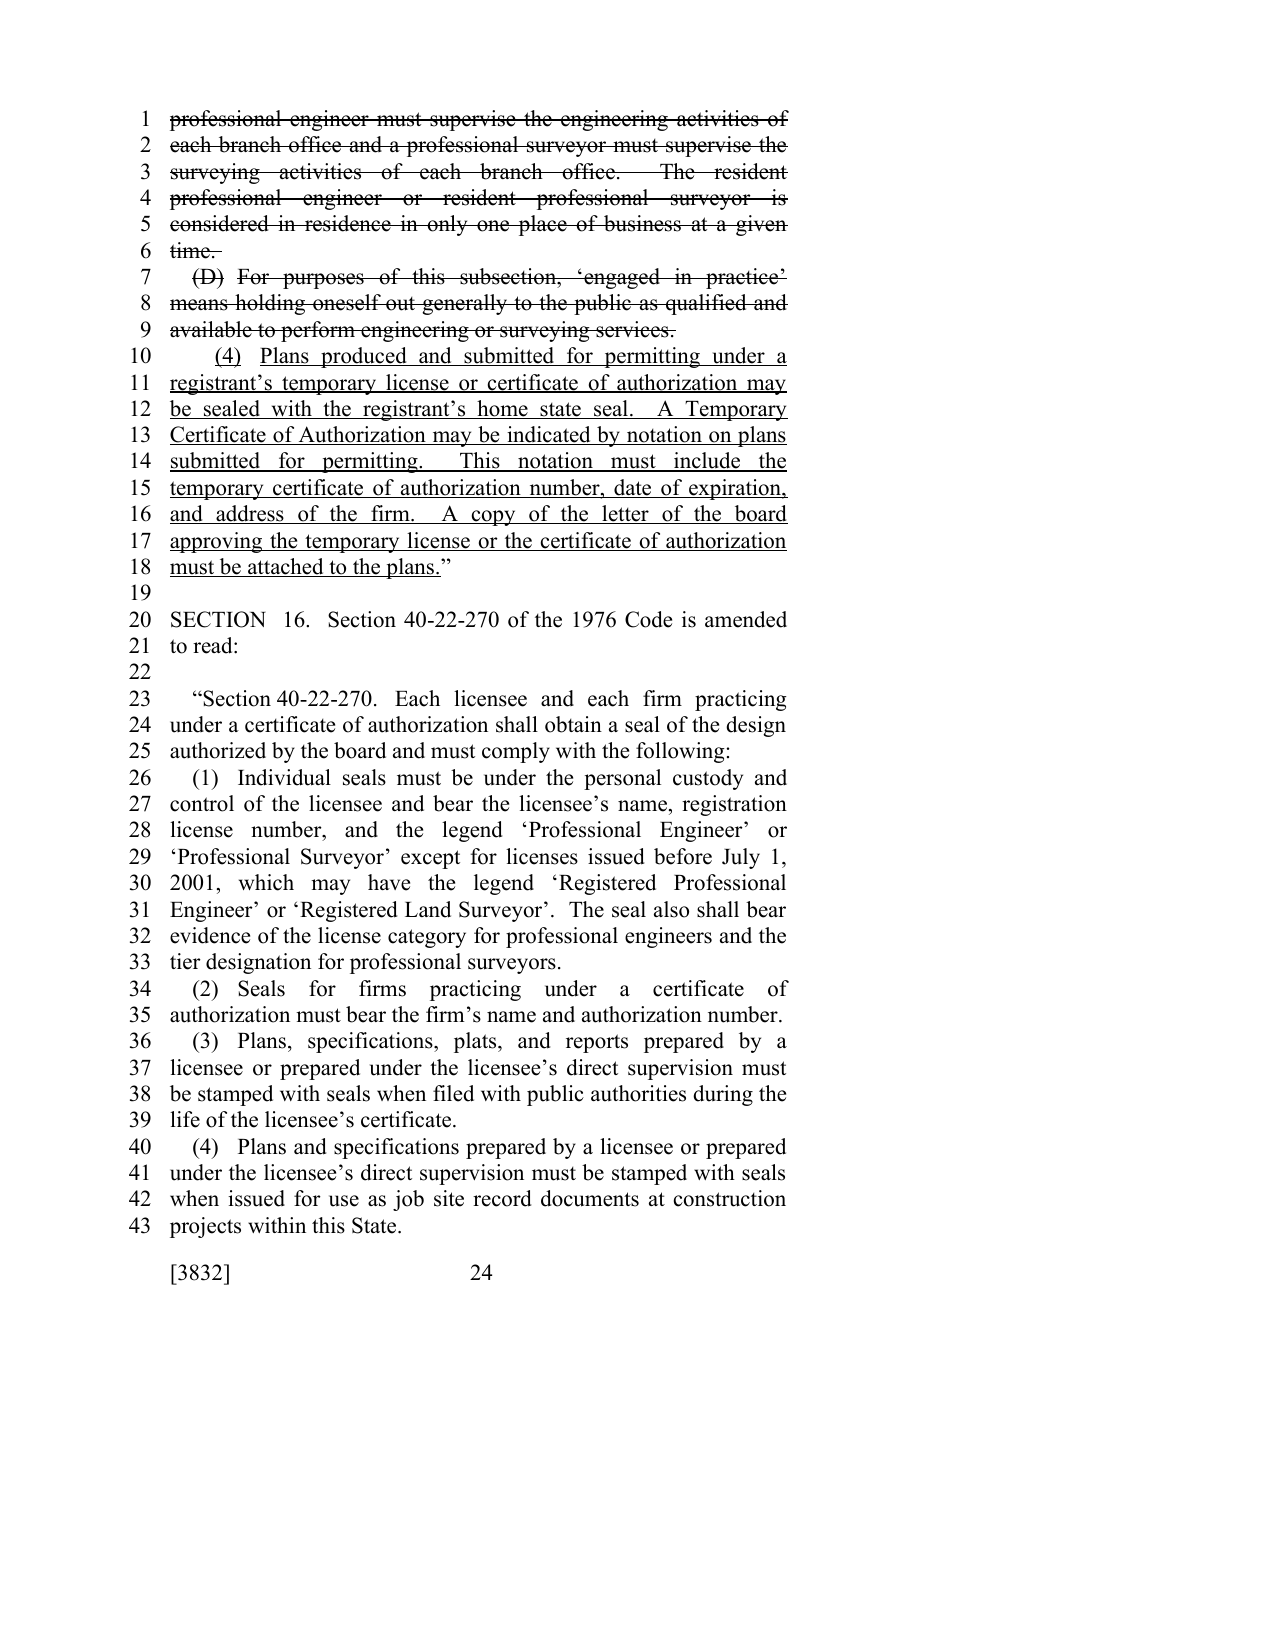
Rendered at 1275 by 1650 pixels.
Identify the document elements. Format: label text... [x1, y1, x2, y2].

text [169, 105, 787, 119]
text (1) Individual seals must be under the personal custody and control of the licensee and bear the licensee’s name, registration license number, and the legend ‘Professional Engineer’ or ‘Professional Surveyor’ except for licenses issued before July 1, 2001, which may have the legend ‘Registered Professional Engineer’ or ‘Registered Land Surveyor’. The seal also shall bear evidence of the license category for professional engineers and the tier designation for professional surveyors. [169, 764, 787, 975]
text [169, 121, 787, 146]
text “Section 40-22-270. Each licensee and each firm practicing under a certificate of authorization shall obtain a seal of the design authorized by the board and must comply with the following: [169, 685, 787, 764]
text (D) For purposes of this subsection, ‘engaged in practice’ means holding oneself out generally to the public as qualified and available to perform engineering or surveying services. [169, 305, 787, 342]
text (2) Seals for firms practicing under a certificate of authorization must bear the firm’s name and authorization number. [169, 975, 787, 1027]
text (3) Plans, specifications, plats, and reports prepared by a licensee or prepared under the licensee’s direct supervision must be stamped with seals when filed with public authorities during the life of the licensee’s certificate. [169, 1027, 787, 1133]
text (D) For purposes of this subsection, ‘engaged in practice’ means holding oneself out generally to the public as qualified and available to perform engineering or surveying services. [169, 263, 787, 304]
text (4) Plans and specifications prepared by a licensee or prepared under the licensee’s direct supervision must be stamped with seals when issued for use as job site record documents at construction projects within this State. [169, 1133, 787, 1238]
text SECTION 16. Section 40-22-270 of the 1976 Code is amended to read: [169, 606, 787, 658]
